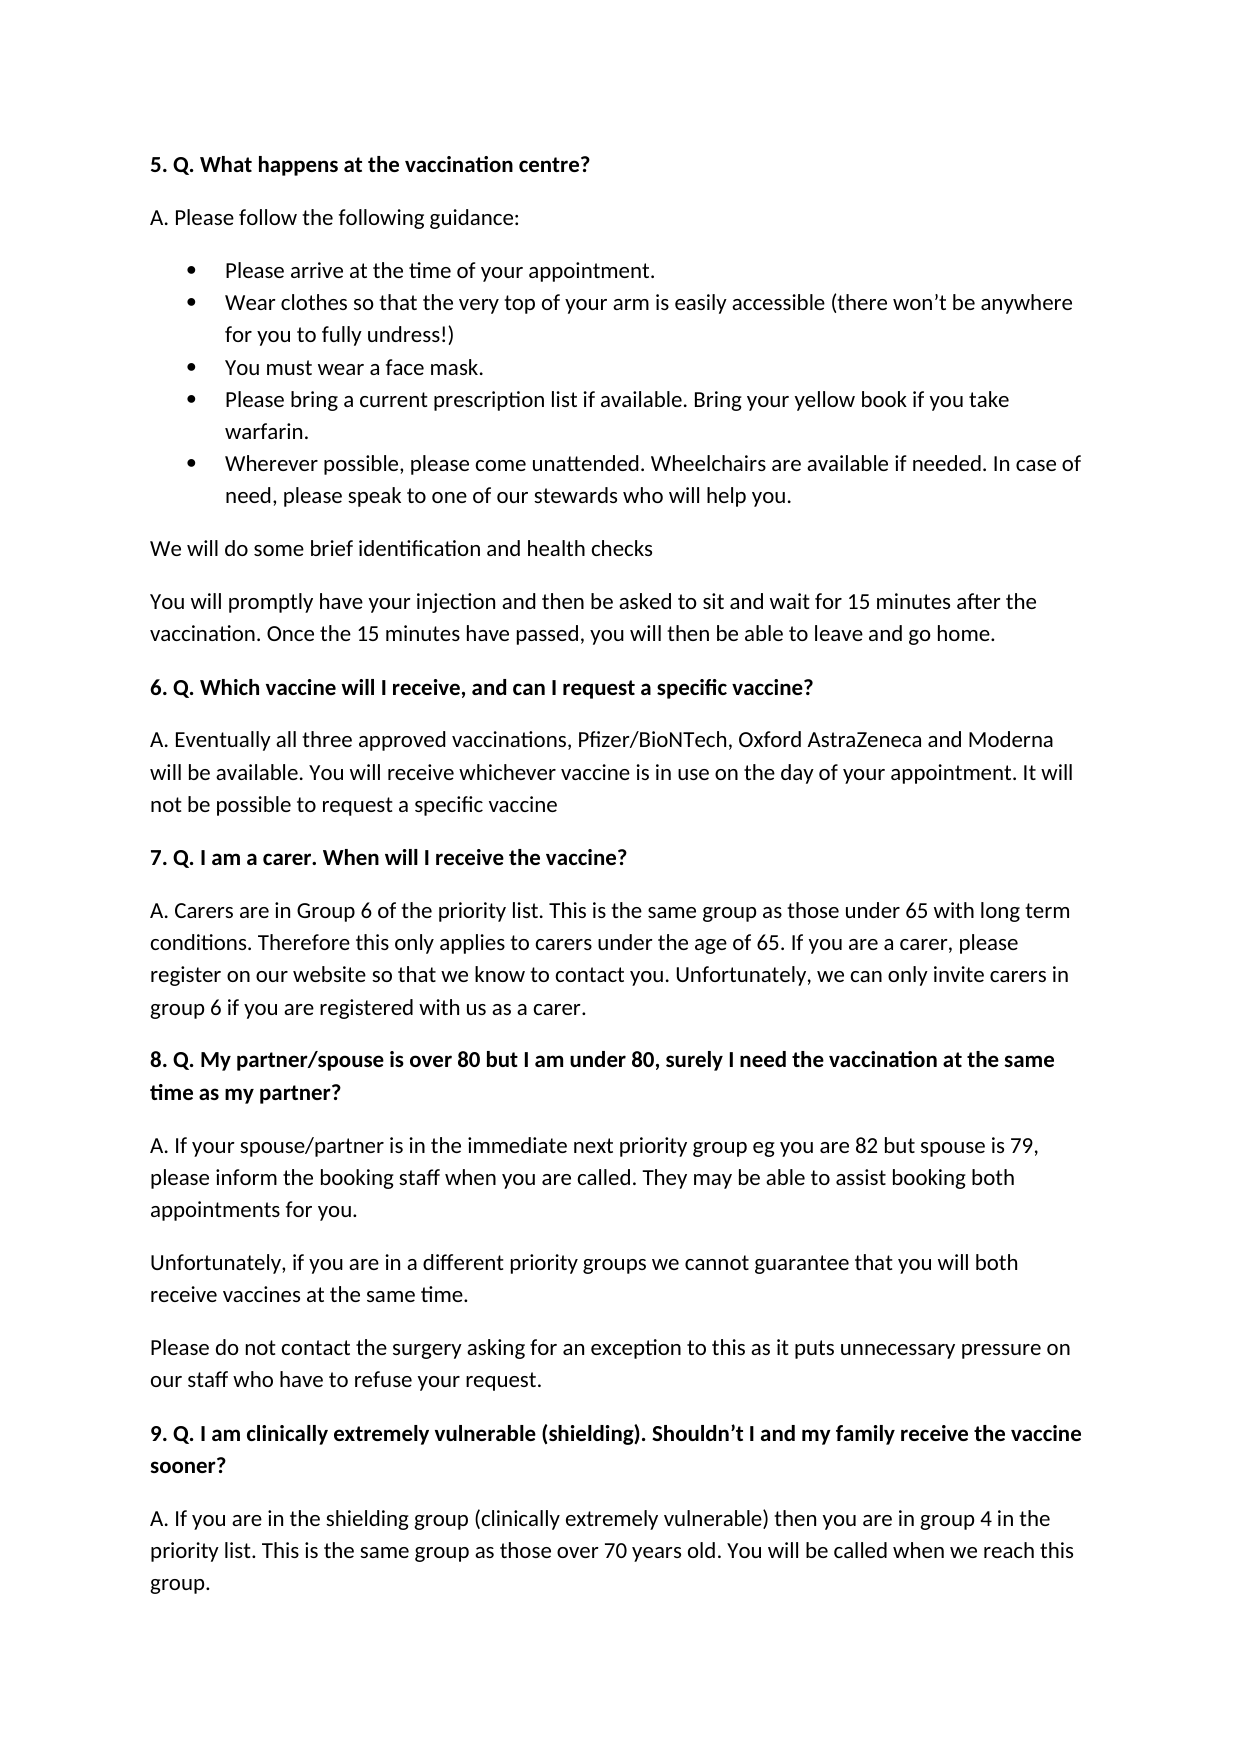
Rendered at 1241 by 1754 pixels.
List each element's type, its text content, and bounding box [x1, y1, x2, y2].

text A. If your spouse/partner is in the immediate next priority group eg you are 82 but spouse is 79, please inform the booking staff when you are called. They may be able to assist booking both appointments for you. [150, 1131, 1090, 1223]
text 9. Q. I am clinically extremely vulnerable (shielding). Shouldn’t I and my family receive the vaccine sooner? [150, 1419, 1090, 1479]
text 5. Q. What happens at the vaccination centre? [150, 150, 1090, 178]
list Wherever possible, please come unattended. Wheelchairs are available if needed. In case of need, please speak to one of our stewards who will help you. [187, 449, 1090, 509]
list Please arrive at the time of your appointment. [187, 256, 1090, 284]
text A. If you are in the shielding group (clinically extremely vulnerable) then you are in group 4 in the priority list. This is the same group as those over 70 years old. You will be called when we reach this group. [150, 1504, 1090, 1596]
list You must wear a face mask. [187, 353, 1090, 381]
text 6. Q. Which vaccine will I receive, and can I request a specific vaccine? [150, 673, 1090, 701]
text A. Carers are in Group 6 of the priority list. This is the same group as those under 65 with long term conditions. Therefore this only applies to carers under the age of 65. If you are a carer, please register on our website so that we know to contact you. Unfortunately, we can only invite carers in group 6 if you are registered with us as a carer. [150, 896, 1090, 1021]
text 7. Q. I am a carer. When will I receive the vaccine? [150, 843, 1090, 871]
text A. Eventually all three approved vaccinations, Pfizer/BioNTech, Oxford AstraZeneca and Moderna will be available. You will receive whichever vaccine is in use on the day of your appointment. It will not be possible to request a specific vaccine [150, 726, 1090, 818]
text 8. Q. My partner/spouse is over 80 but I am under 80, surely I need the vaccination at the same time as my partner? [150, 1046, 1090, 1106]
list Please bring a current prescription list if available. Bring your yellow book if you take warfarin. [187, 385, 1090, 445]
text A. Please follow the following guidance: [150, 203, 1090, 231]
text You will promptly have your injection and then be asked to sit and wait for 15 minutes after the vaccination. Once the 15 minutes have passed, you will then be able to leave and go home. [150, 587, 1090, 648]
text Unfortunately, if you are in a different priority groups we cannot guarantee that you will both receive vaccines at the same time. [150, 1248, 1090, 1308]
list Wear clothes so that the very top of your arm is easily accessible (there won’t be anywhere for you to fully undress!) [187, 288, 1090, 348]
text We will do some brief identification and health checks [150, 534, 1090, 562]
text Please do not contact the surgery asking for an exception to this as it puts unnecessary pressure on our staff who have to refuse your request. [150, 1333, 1090, 1394]
